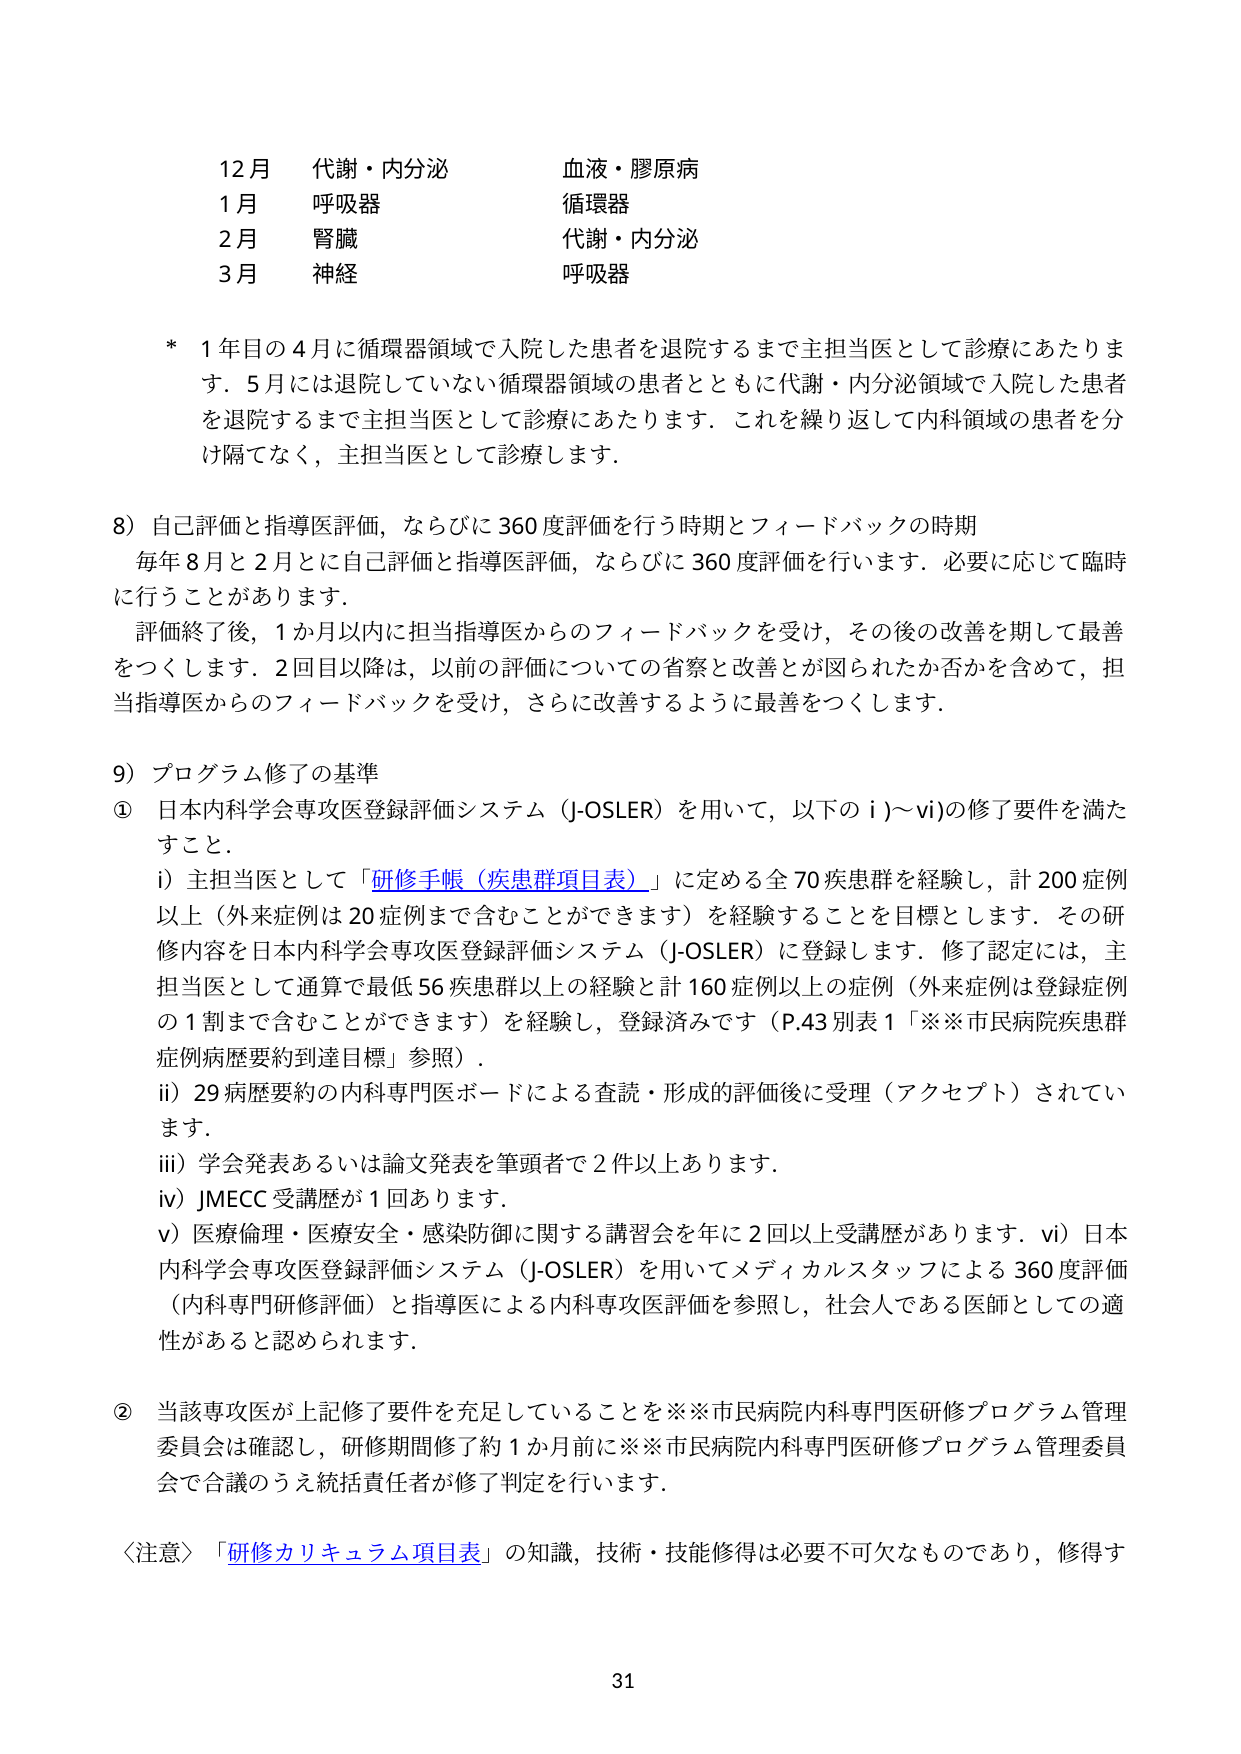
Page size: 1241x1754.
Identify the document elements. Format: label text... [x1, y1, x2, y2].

table_cell 腎臓 [312, 221, 562, 256]
table_cell 呼吸器 [312, 186, 562, 221]
list プログラム修了の基準 [112, 755, 1128, 790]
list 日本内科学会専攻医登録評価システム（J-OSLER）を用いて，以下のⅰ)～ⅵ)の修了要件を満たすこと． [112, 790, 1128, 861]
table_cell 2月 [218, 221, 312, 256]
text v）医療倫理・医療安全・感染防御に関する講習会を年に2回以上受講歴があります．vi）日本内科学会専攻医登録評価システム（J-OSLER）を用いてメディカルスタッフによる360度評価（内科専門研修評価）と指導医による内科専攻医評価を参照し，社会人である医師としての適性があると認められます． [158, 1215, 1128, 1357]
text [112, 1534, 1128, 1569]
text 毎年8月と2月とに自己評価と指導医評価，ならびに360度評価を行います．必要に応じて臨時に行うことがあります． [112, 542, 1128, 613]
table_cell 1月 [218, 186, 312, 221]
text 評価終了後，1か月以内に担当指導医からのフィードバックを受け，その後の改善を期して最善をつくします．2回目以降は，以前の評価についての省察と改善とが図られたか否かを含めて，担当指導医からのフィードバックを受け，さらに改善するように最善をつくします． [112, 613, 1128, 719]
table_cell 循環器 [562, 186, 781, 221]
table_cell 血液・膠原病 [562, 151, 781, 186]
table_cell 代謝・内分泌 [312, 151, 562, 186]
table_cell 代謝・内分泌 [562, 221, 781, 256]
table_cell 神経 [312, 256, 562, 294]
list 1年目の4月に循環器領域で入院した患者を退院するまで主担当医として診療にあたります．5月には退院していない循環器領域の患者とともに代謝・内分泌領域で入院した患者を退院するまで主担当医として診療にあたります．これを繰り返して内科領域の患者を分け隔てなく，主担当医として診療します． [171, 330, 1128, 472]
text iv）JMECC受講歴が1回あります． [158, 1180, 1128, 1215]
text iii）学会発表あるいは論文発表を筆頭者で２件以上あります． [158, 1144, 1128, 1180]
table_cell 3月 [218, 256, 312, 294]
list i）主担当医として「研修手帳（疾患群項目表）」に定める全70疾患群を経験し，計200症例以上（外来症例は20症例まで含むことができます）を経験することを目標とします．その研修内容を日本内科学会専攻医登録評価システム（J-OSLER）に登録します．修了認定には，主担当医として通算で最低56疾患群以上の経験と計160症例以上の症例（外来症例は登録症例の1割まで含むことができます）を経験し，登録済みです（P.43別表1「※※市民病院疾患群症例病歴要約到達目標」参照）． [157, 861, 1128, 1074]
table_cell 12月 [218, 151, 312, 186]
text ii）29病歴要約の内科専門医ボードによる査読・形成的評価後に受理（アクセプト）されています． [158, 1074, 1128, 1144]
list 当該専攻医が上記修了要件を充足していることを※※市民病院内科専門医研修プログラム管理委員会は確認し，研修期間修了約1か月前に※※市民病院内科専門医研修プログラム管理委員会で合議のうえ統括責任者が修了判定を行います． [112, 1392, 1128, 1499]
table_cell 呼吸器 [562, 256, 781, 294]
list 自己評価と指導医評価，ならびに360度評価を行う時期とフィードバックの時期 [112, 507, 1128, 542]
